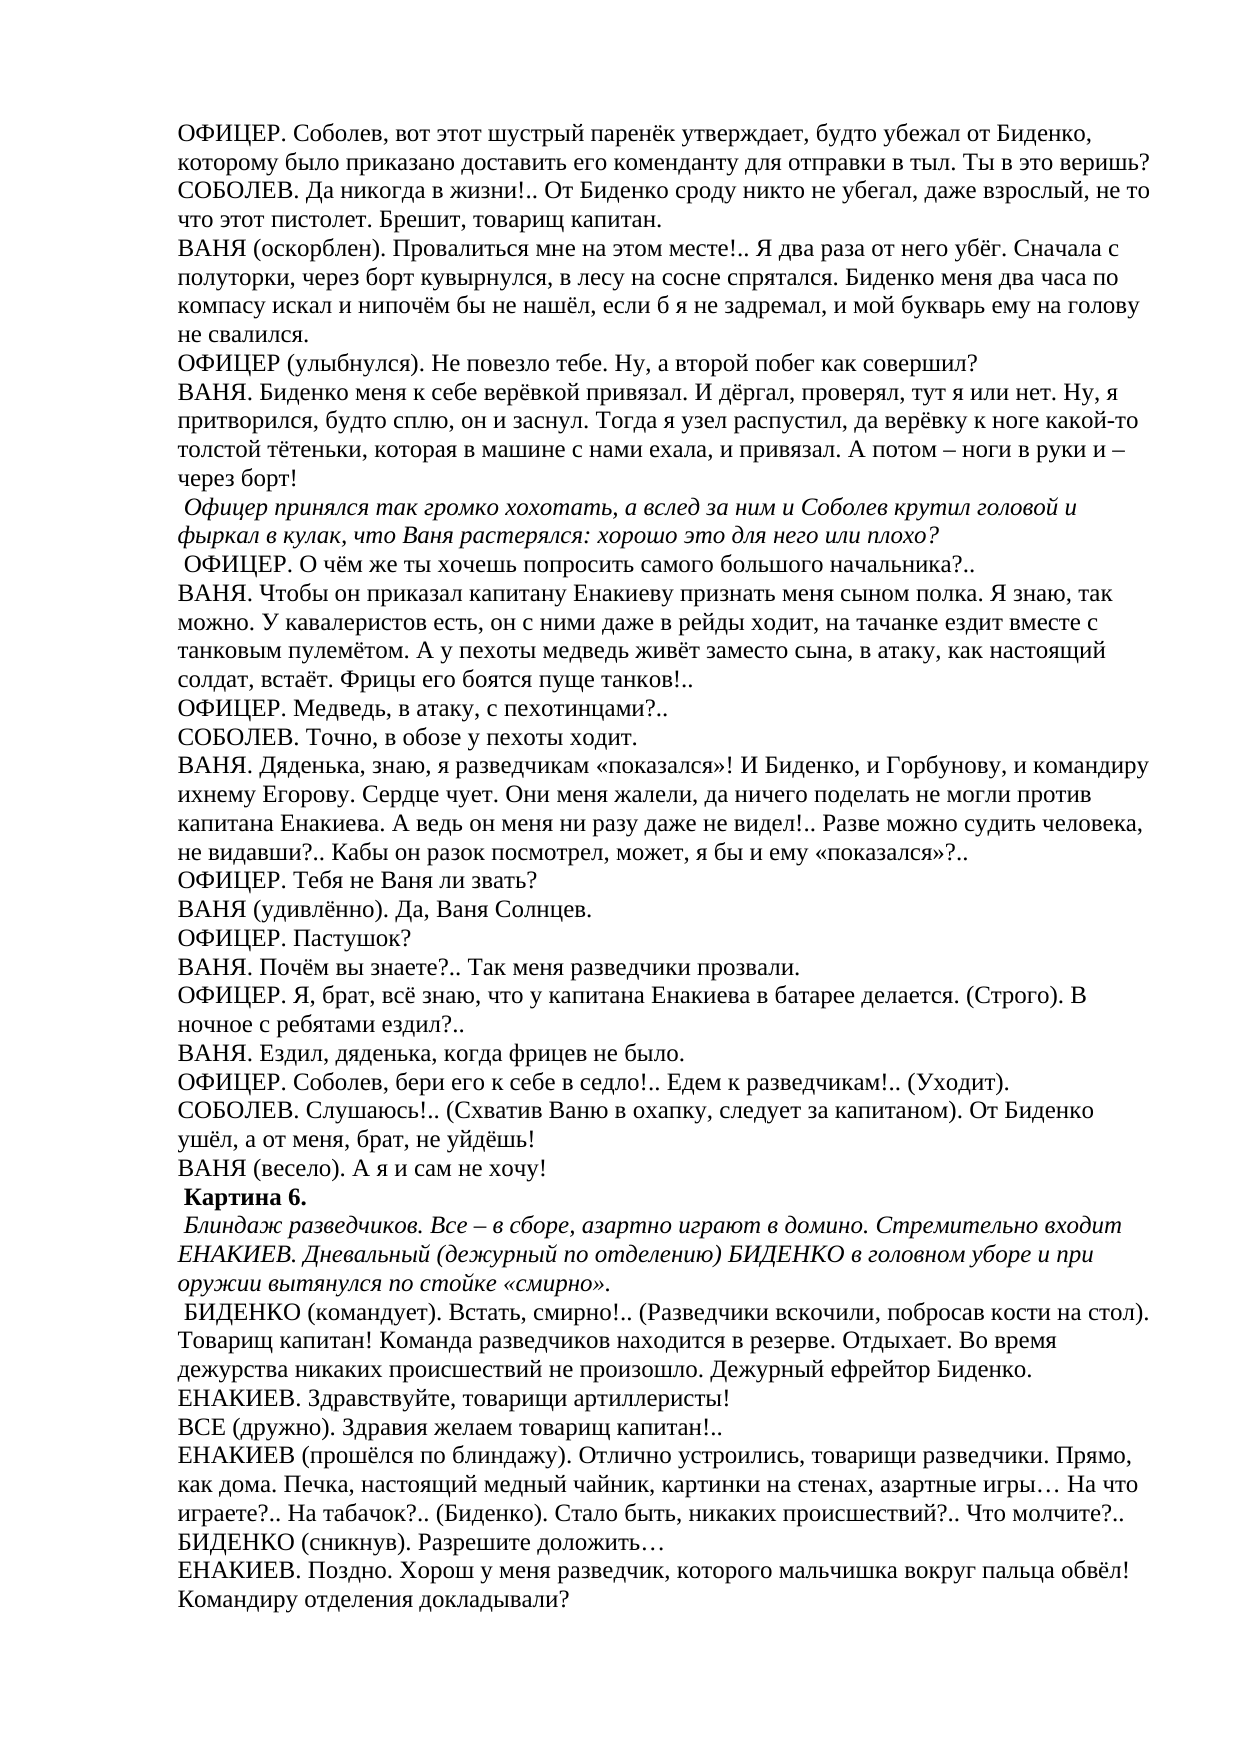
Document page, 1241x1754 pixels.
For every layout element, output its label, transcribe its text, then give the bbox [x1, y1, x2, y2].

text СОБОЛЕВ. Слушаюсь!.. (Схватив Ваню в охапку, следует за капитаном). От Биденко ушёл, а от меня, брат, не уйдёшь! [177, 1096, 1152, 1153]
text ВАНЯ (оскорблен). Провалиться мне на этом месте!.. Я два раза от него убёг. Сначала с полуторки, через борт кувырнулся, в лесу на сосне спрятался. Биденко меня два часа по компасу искал и нипочём бы не нашёл, если б я не задремал, и мой букварь ему на голову не свалился. [177, 233, 1152, 348]
text ВАНЯ. Биденко меня к себе верёвкой привязал. И дёргал, проверял, тут я или нет. Ну, я притворился, будто сплю, он и заснул. Тогда я узел распустил, да верёвку к ноге какой-то толстой тётеньки, которая в машине с нами ехала, и привязал. А потом – ноги в руки и – через борт! [177, 377, 1152, 492]
text ВСЕ (дружно). Здравия желаем товарищ капитан!.. [177, 1412, 1152, 1441]
text ВАНЯ. Ездил, дяденька, когда фрицев не было. [177, 1038, 1152, 1067]
text Блиндаж разведчиков. Все – в сборе, азартно играют в домино. Стремительно входит ЕНАКИЕВ. Дневальный (дежурный по отделению) БИДЕНКО в головном уборе и при оружии вытянулся по стойке «смирно». [177, 1211, 1152, 1297]
text ВАНЯ. Чтобы он приказал капитану Енакиеву признать меня сыном полка. Я знаю, так можно. У кавалеристов есть, он с ними даже в рейды ходит, на тачанке ездит вместе с танковым пулемётом. А у пехоты медведь живёт заместо сына, в атаку, как настоящий солдат, встаёт. Фрицы его боятся пуще танков!.. [177, 578, 1152, 693]
text ВАНЯ (весело). А я и сам не хочу! [177, 1153, 1152, 1182]
text ОФИЦЕР. Соболев, вот этот шустрый паренёк утверждает, будто убежал от Биденко, которому было приказано доставить его коменданту для отправки в тыл. Ты в это веришь? [177, 118, 1152, 176]
text СОБОЛЕВ. Да никогда в жизни!.. От Биденко сроду никто не убегал, даже взрослый, не то что этот пистолет. Брешит, товарищ капитан. [177, 176, 1152, 233]
text ЕНАКИЕВ. Здравствуйте, товарищи артиллеристы! [177, 1383, 1152, 1412]
text ВАНЯ. Дяденька, знаю, я разведчикам «показался»! И Биденко, и Горбунову, и командиру ихнему Егорову. Сердце чует. Они меня жалели, да ничего поделать не могли против капитана Енакиева. А ведь он меня ни разу даже не видел!.. Разве можно судить человека, не видавши?.. Кабы он разок посмотрел, может, я бы и ему «показался»?.. [177, 751, 1152, 866]
text ЕНАКИЕВ (прошёлся по блиндажу). Отлично устроились, товарищи разведчики. Прямо, как дома. Печка, настоящий медный чайник, картинки на стенах, азартные игры… На что играете?.. На табачок?.. (Биденко). Стало быть, никаких происшествий?.. Что молчите?.. [177, 1441, 1152, 1527]
text БИДЕНКО (командует). Встать, смирно!.. (Разведчики вскочили, побросав кости на стол). Товарищ капитан! Команда разведчиков находится в резерве. Отдыхает. Во время дежурства никаких происшествий не произошло. Дежурный ефрейтор Биденко. [177, 1297, 1152, 1383]
text СОБОЛЕВ. Точно, в обозе у пехоты ходит. [177, 722, 1152, 751]
text Картина 6. [177, 1182, 1152, 1211]
text ЕНАКИЕВ. Поздно. Хорош у меня разведчик, которого мальчишка вокруг пальца обвёл! Командиру отделения докладывали? [177, 1556, 1152, 1613]
text ОФИЦЕР. Медведь, в атаку, с пехотинцами?.. [177, 693, 1152, 722]
text ОФИЦЕР. Тебя не Ваня ли звать? [177, 866, 1152, 894]
text БИДЕНКО (сникнув). Разрешите доложить… [177, 1527, 1152, 1556]
text ОФИЦЕР. Соболев, бери его к себе в седло!.. Едем к разведчикам!.. (Уходит). [177, 1067, 1152, 1096]
text ОФИЦЕР. Пастушок? [177, 923, 1152, 952]
text Офицер принялся так громко хохотать, а вслед за ним и Соболев крутил головой и фыркал в кулак, что Ваня растерялся: хорошо это для него или плохо? [177, 492, 1152, 549]
text ОФИЦЕР. О чём же ты хочешь попросить самого большого начальника?.. [177, 549, 1152, 578]
text ОФИЦЕР. Я, брат, всё знаю, что у капитана Енакиева в батарее делается. (Строго). В ночное с ребятами ездил?.. [177, 981, 1152, 1038]
text ОФИЦЕР (улыбнулся). Не повезло тебе. Ну, а второй побег как совершил? [177, 348, 1152, 377]
text ВАНЯ (удивлённо). Да, Ваня Солнцев. [177, 894, 1152, 923]
text ВАНЯ. Почём вы знаете?.. Так меня разведчики прозвали. [177, 952, 1152, 981]
